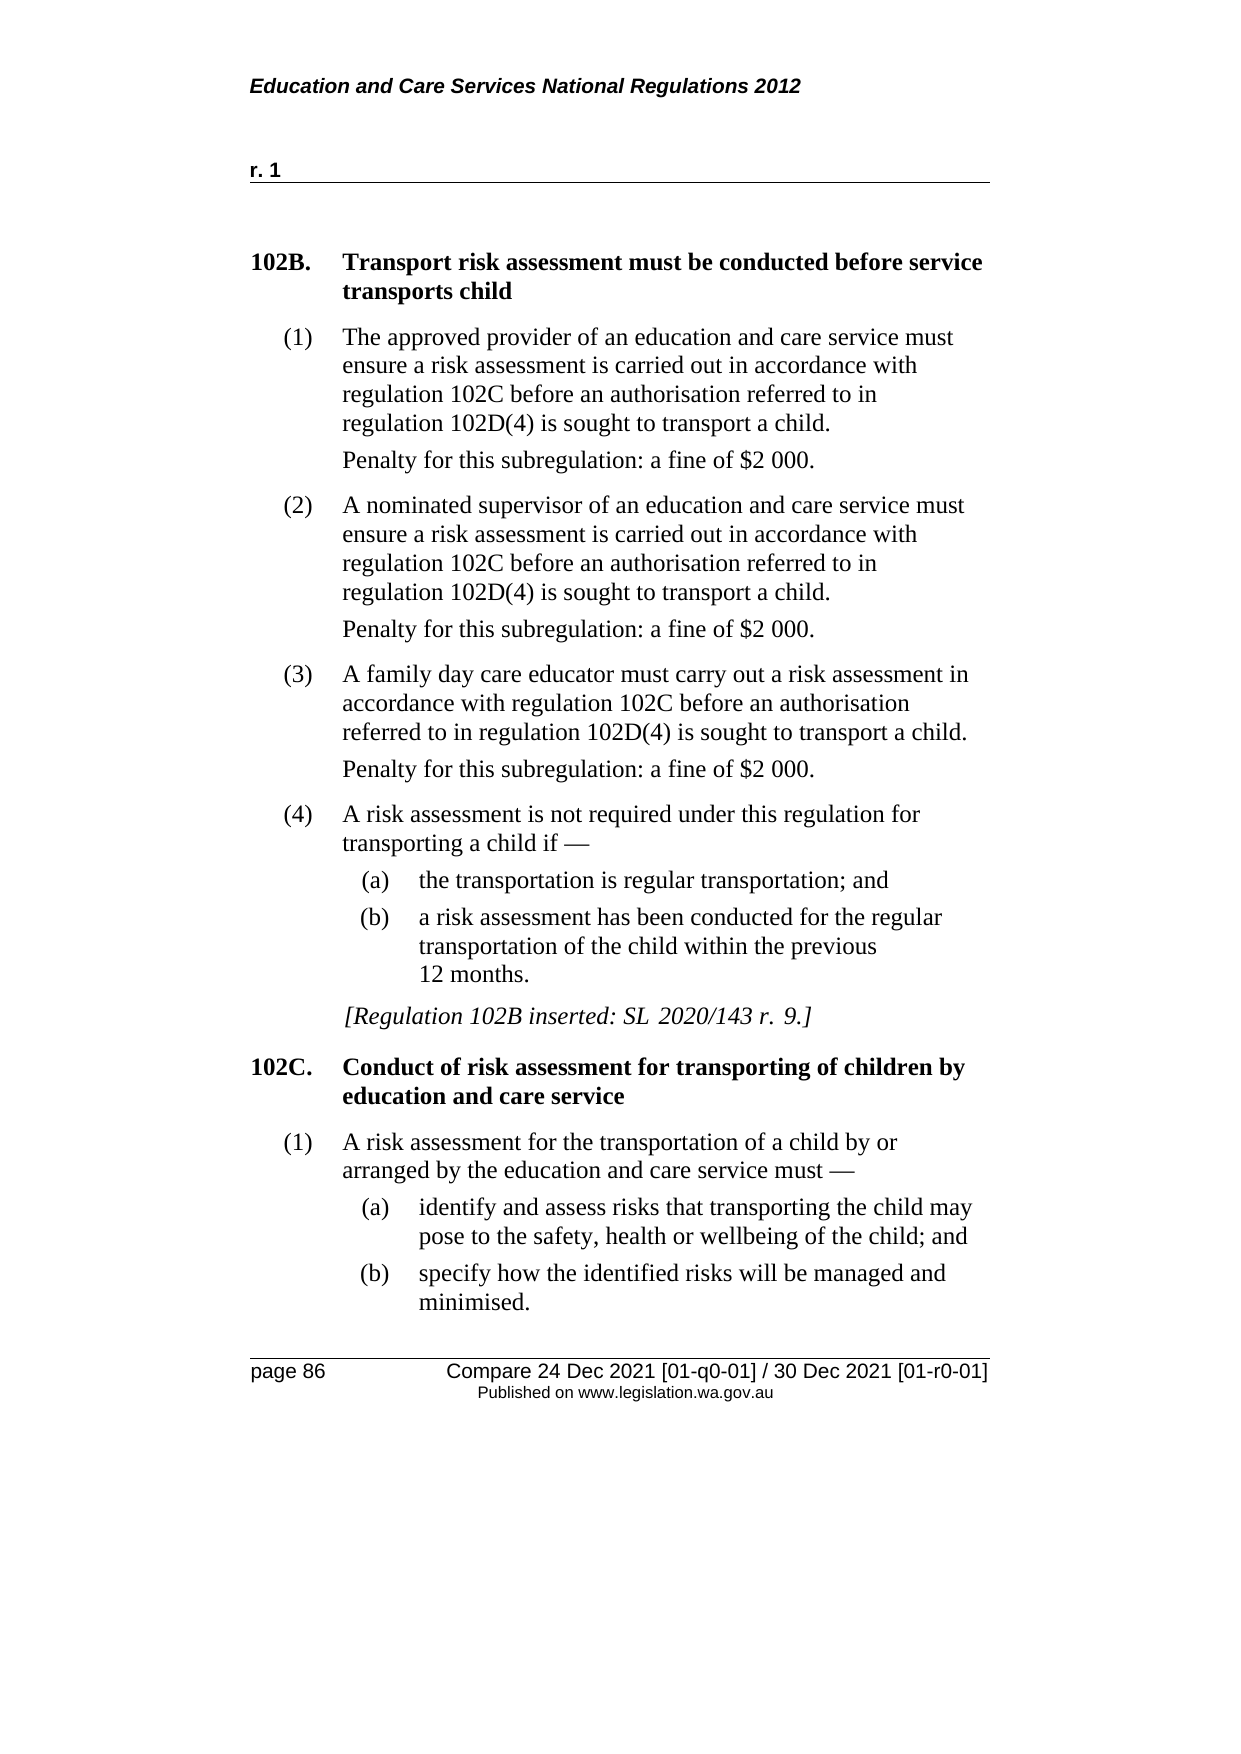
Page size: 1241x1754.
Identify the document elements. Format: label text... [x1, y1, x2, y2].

text Penalty for this subregulation: a fine of $2 000. [250, 445, 990, 474]
subtitle 102C. Conduct of risk assessment for transporting of children by education and care service [250, 1052, 990, 1110]
text (a) identify and assess risks that transporting the child may pose to the safety, health or wellbeing of the child; and [250, 1192, 990, 1250]
subtitle 102B. Transport risk assessment must be conducted before service transports child [250, 247, 990, 305]
text Penalty for this subregulation: a fine of $2 000. [250, 614, 990, 642]
text [Regulation 102B inserted: SL 2020/143 r. 9.] [250, 1001, 990, 1029]
text (b) a risk assessment has been conducted for the regular transportation of the child within the previous 12 months. [250, 902, 990, 988]
text Penalty for this subregulation: a fine of $2 000. [250, 754, 990, 782]
text (a) the transportation is regular transportation; and [250, 865, 990, 894]
text (1) The approved provider of an education and care service must ensure a risk assessment is carried out in accordance with regulation 102C before an authorisation referred to in regulation 102D(4) is sought to transport a child. [250, 322, 990, 437]
text (2) A nominated supervisor of an education and care service must ensure a risk assessment is carried out in accordance with regulation 102C before an authorisation referred to in regulation 102D(4) is sought to transport a child. [250, 490, 990, 605]
text (b) specify how the identified risks will be managed and minimised. [250, 1258, 990, 1316]
text (3) A family day care educator must carry out a risk assessment in accordance with regulation 102C before an authorisation referred to in regulation 102D(4) is sought to transport a child. [250, 659, 990, 745]
text (4) A risk assessment is not required under this regulation for transporting a child if — [250, 799, 990, 857]
text (1) A risk assessment for the transportation of a child by or arranged by the education and care service must — [250, 1127, 990, 1184]
